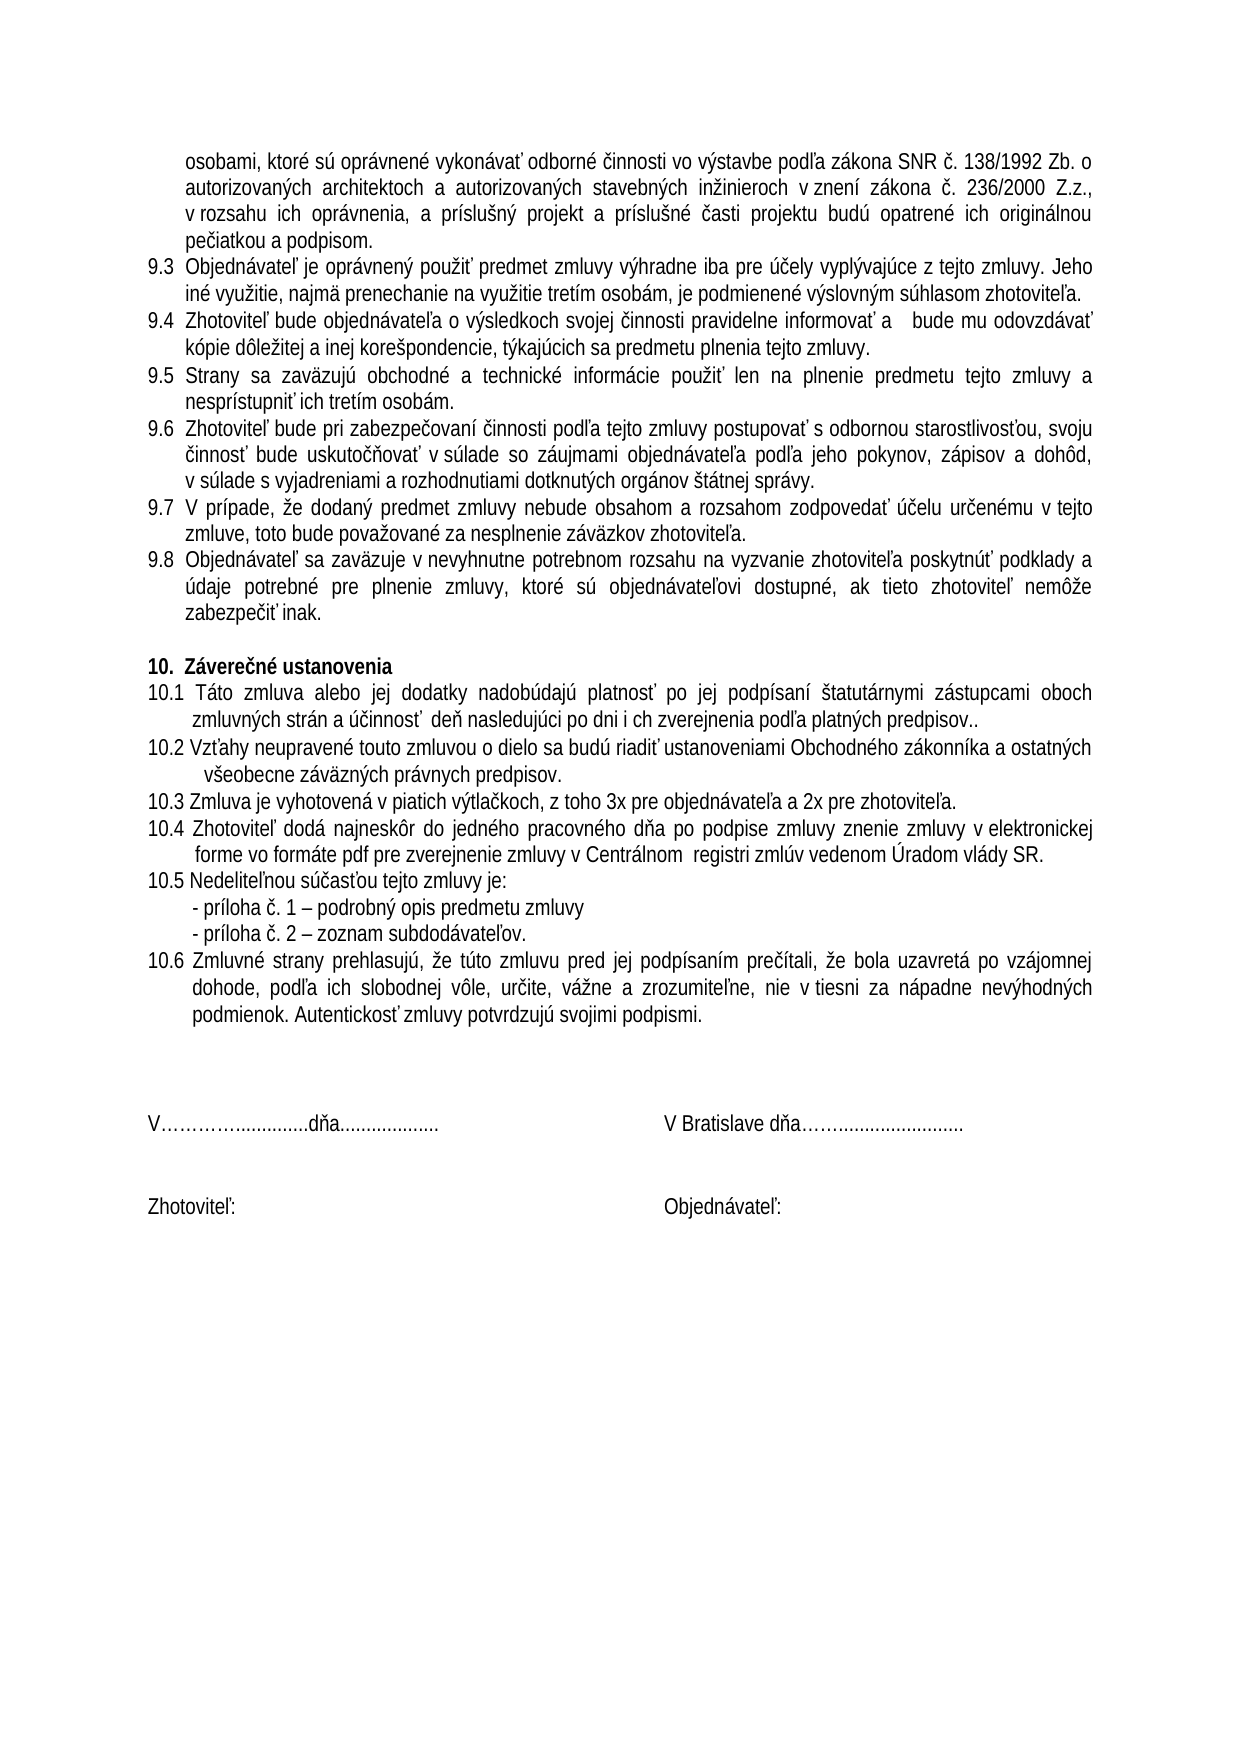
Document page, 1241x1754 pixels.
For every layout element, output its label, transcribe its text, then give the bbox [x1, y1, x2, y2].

list Objednávateľ sa zaväzuje v nevyhnutne potrebnom rozsahu na vyzvanie zhotoviteľa poskytnúť podklady a údaje potrebné pre plnenie zmluvy, ktoré sú objednávateľovi dostupné, ak tieto zhotoviteľ nemôže zabezpečiť inak. [148, 546, 1093, 625]
text 10.6 Zmluvné strany prehlasujú, že túto zmluvu pred jej podpísaním prečítali, že bola uzavretá po vzájomnej dohode, podľa ich slobodnej vôle, určite, vážne a zrozumiteľne, nie v tiesni za nápadne nevýhodných podmienok. Autentickosť zmluvy potvrdzujú svojimi podpismi. [148, 947, 1093, 1027]
text - príloha č. 2 – zoznam subdodávateľov. [192, 920, 1093, 947]
text 10. Záverečné ustanovenia [148, 653, 1093, 679]
text 10.2 Vzťahy neupravené touto zmluvou o dielo sa budú riadiť ustanoveniami Obchodného zákonníka a ostatných všeobecne záväzných právnych predpisov. [148, 733, 1093, 787]
list Objednávateľ je oprávnený použiť predmet zmluvy výhradne iba pre účely vyplývajúce z tejto zmluvy. Jeho iné využitie, najmä prenechanie na využitie tretím osobám, je podmienené výslovným súhlasom zhotoviteľa. [148, 253, 1093, 306]
text - príloha č. 1 – podrobný opis predmetu zmluvy [192, 894, 1093, 920]
list Zhotoviteľ bude objednávateľa o výsledkoch svojej činnosti pravidelne informovať a bude mu odovzdávať kópie dôležitej a inej korešpondencie, týkajúcich sa predmetu plnenia tejto zmluvy. [148, 307, 1093, 361]
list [148, 148, 1093, 253]
text 10.5 Nedeliteľnou súčasťou tejto zmluvy je: [148, 867, 1093, 894]
text 10.1 Táto zmluva alebo jej dodatky nadobúdajú platnosť po jej podpísaní štatutárnymi zástupcami oboch zmluvných strán a účinnosť deň nasledujúci po dni i ch zverejnenia podľa platných predpisov.. [148, 679, 1093, 733]
list Strany sa zaväzujú obchodné a technické informácie použiť len na plnenie predmetu tejto zmluvy a nesprístupniť ich tretím osobám. [148, 362, 1093, 414]
list Zhotoviteľ bude pri zabezpečovaní činnosti podľa tejto zmluvy postupovať s odbornou starostlivosťou, svoju činnosť bude uskutočňovať v súlade so záujmami objednávateľa podľa jeho pokynov, zápisov a dohôd, v súlade s vyjadreniami a rozhodnutiami dotknutých orgánov štátnej správy. [148, 414, 1093, 494]
list V prípade, že dodaný predmet zmluvy nebude obsahom a rozsahom zodpovedať účelu určenému v tejto zmluve, toto bude považované za nesplnenie záväzkov zhotoviteľa. [148, 494, 1093, 546]
text 10.3 Zmluva je vyhotovená v piatich výtlačkoch, z toho 3x pre objednávateľa a 2x pre zhotoviteľa. [148, 788, 1093, 814]
text Zhotoviteľ: Objednávateľ: [148, 1193, 1093, 1219]
text V…………..............dňa................... V Bratislave dňa……........................ [148, 1110, 1093, 1136]
text 10.4 Zhotoviteľ dodá najneskôr do jedného pracovného dňa po podpise zmluvy znenie zmluvy v elektronickej forme vo formáte pdf pre zverejnenie zmluvy v Centrálnom registri zmlúv vedenom Úradom vlády SR. [148, 815, 1093, 867]
